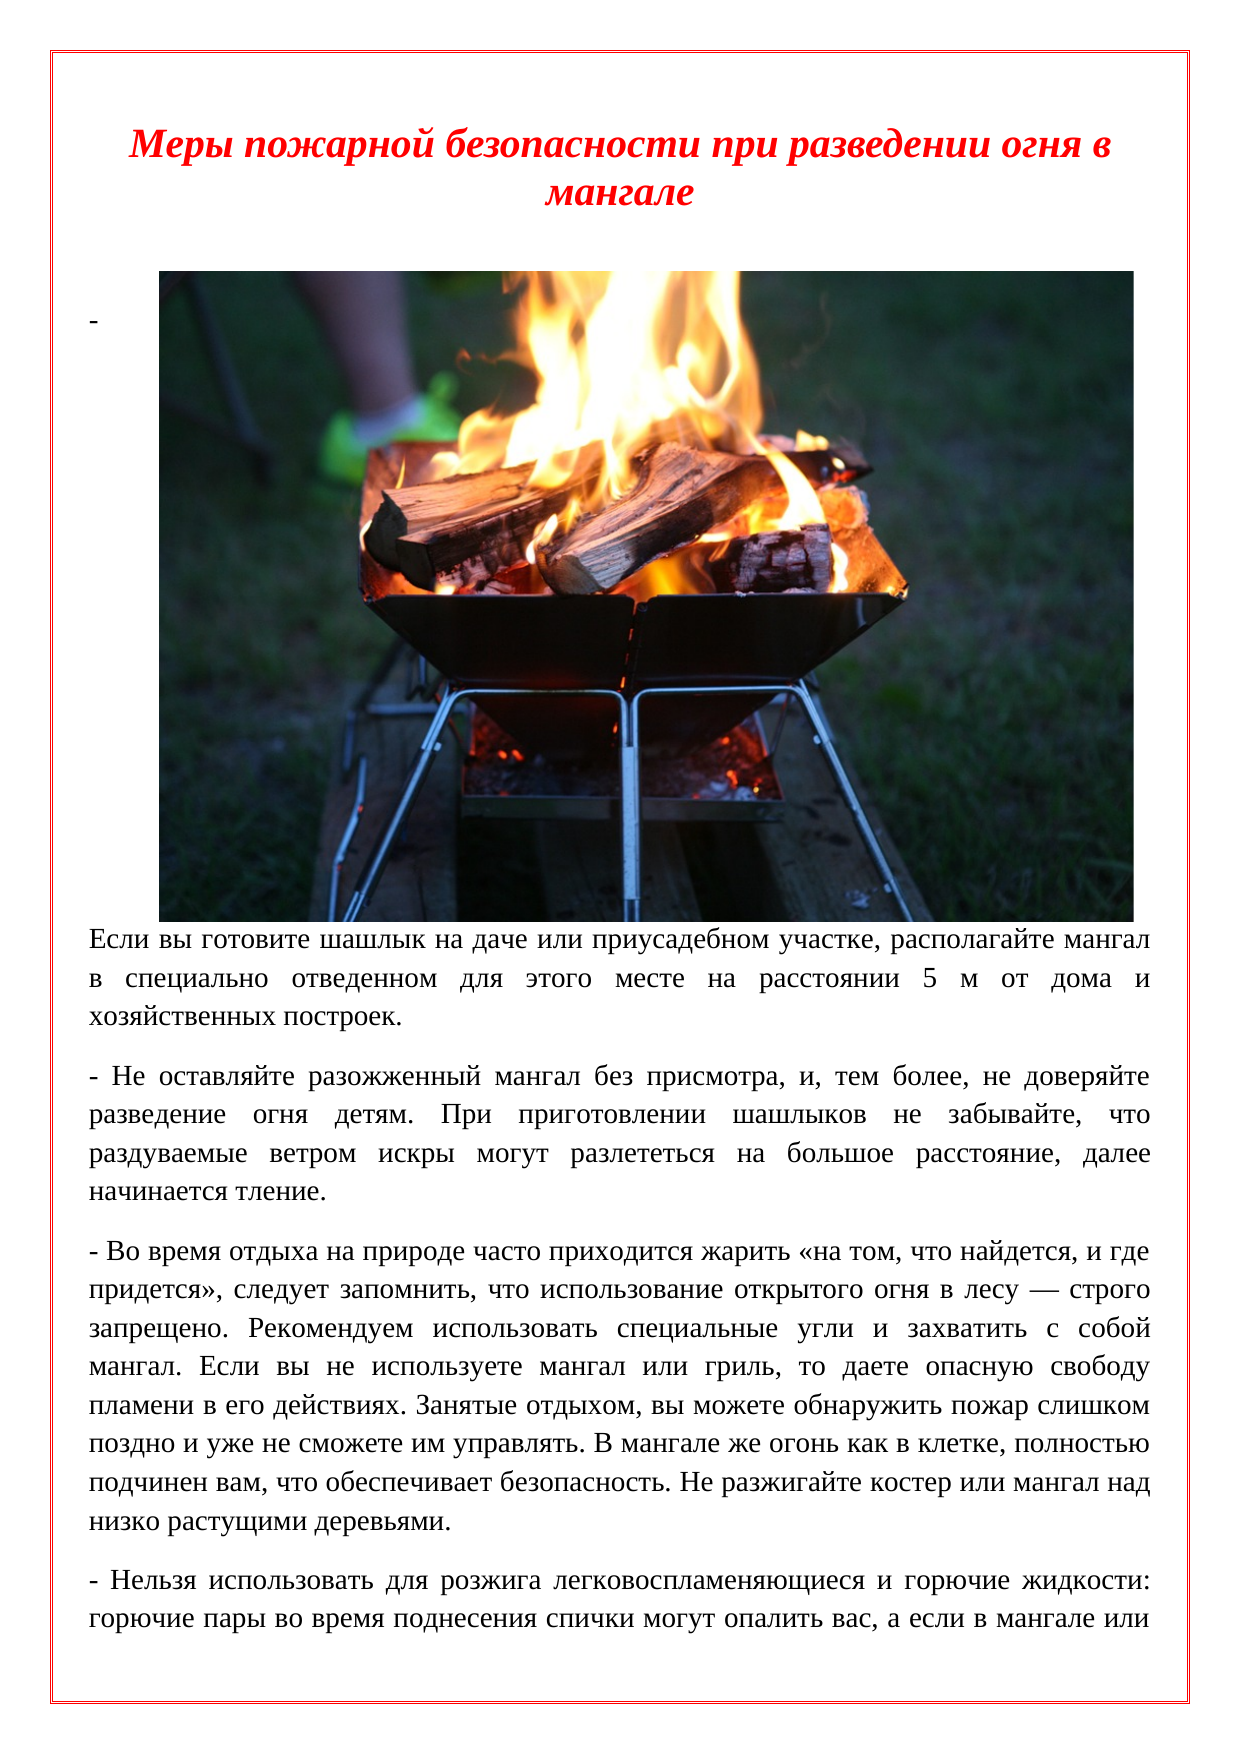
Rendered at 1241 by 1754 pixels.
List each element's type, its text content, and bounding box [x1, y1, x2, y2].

picture [159, 271, 1134, 922]
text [88, 1562, 1152, 1634]
text - Во время отдыха на природе часто приходится жарить «на том, что найдется, и где придется», следует запомнить, что использование открытого огня в лесу — строго запрещено. Рекомендуем использовать специальные угли и захватить с собой мангал. Если вы не используете мангал или гриль, то даете опасную свободу пламени в его действиях. Занятые отдыхом, вы можете обнаружить пожар слишком поздно и уже не сможете им управлять. В мангале же огонь как в клетке, полностью подчинен вам, что обеспечивает безопасность. Не разжигайте костер или мангал над низко растущими деревьями. [88, 1233, 1152, 1536]
text - Не оставляйте разожженный мангал без присмотра, и, тем более, не доверяйте разведение огня детям. При приготовлении шашлыков не забывайте, что раздуваемые ветром искры могут разлететься на большое расстояние, далее начинается тление. [88, 1058, 1152, 1207]
text Меры пожарной безопасности при разведении огня в мангале [88, 118, 1152, 214]
